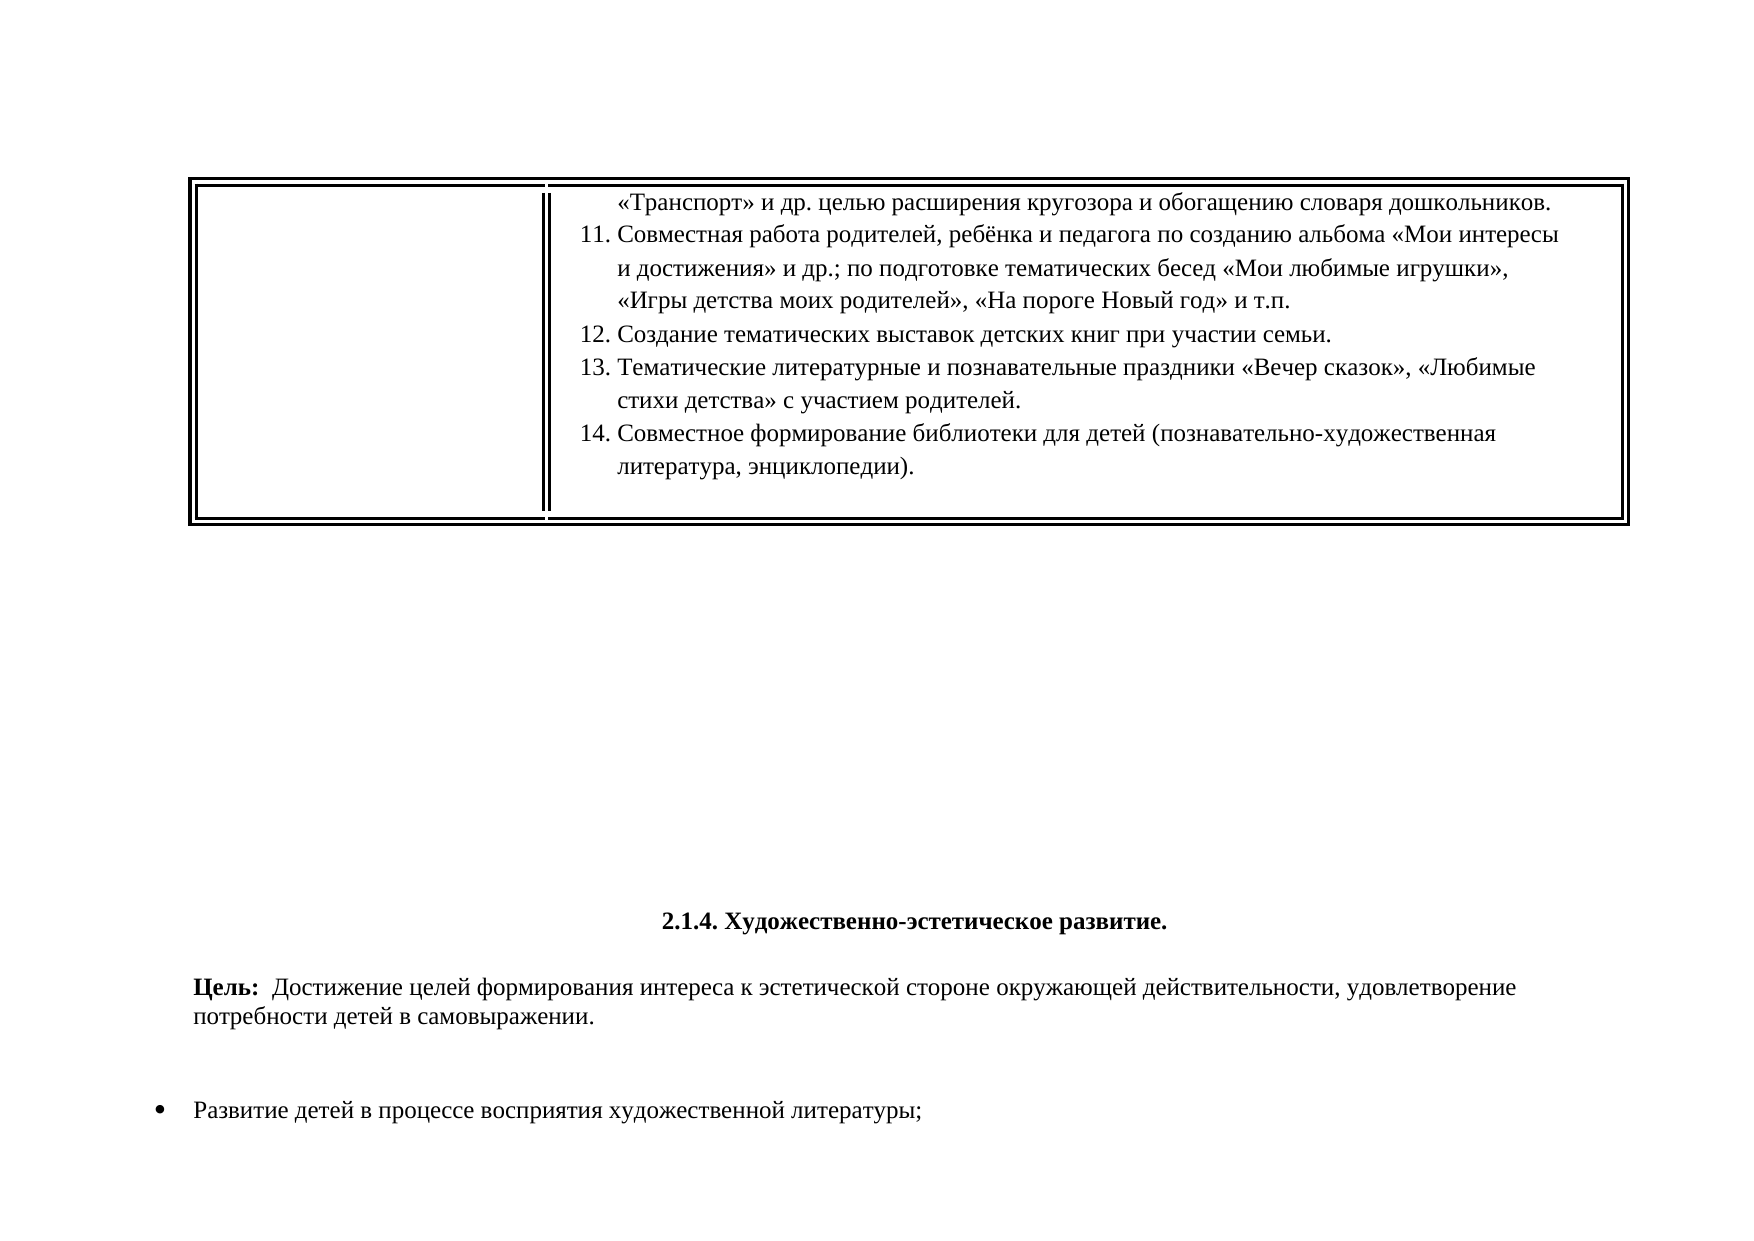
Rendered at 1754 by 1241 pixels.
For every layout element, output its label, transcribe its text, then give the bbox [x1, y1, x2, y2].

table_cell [547, 180, 1625, 517]
text 2.1.4. Художественно-эстетическое развитие. [193, 906, 1636, 935]
table_cell Речевое развитие [193, 180, 547, 517]
list Развитие детей в процессе восприятия художественной литературы; [156, 1096, 1636, 1124]
text Цель: Достижение целей формирования интереса к эстетической стороне окружающей действительности, удовлетворение потребности детей в самовыражении. [193, 972, 1636, 1029]
